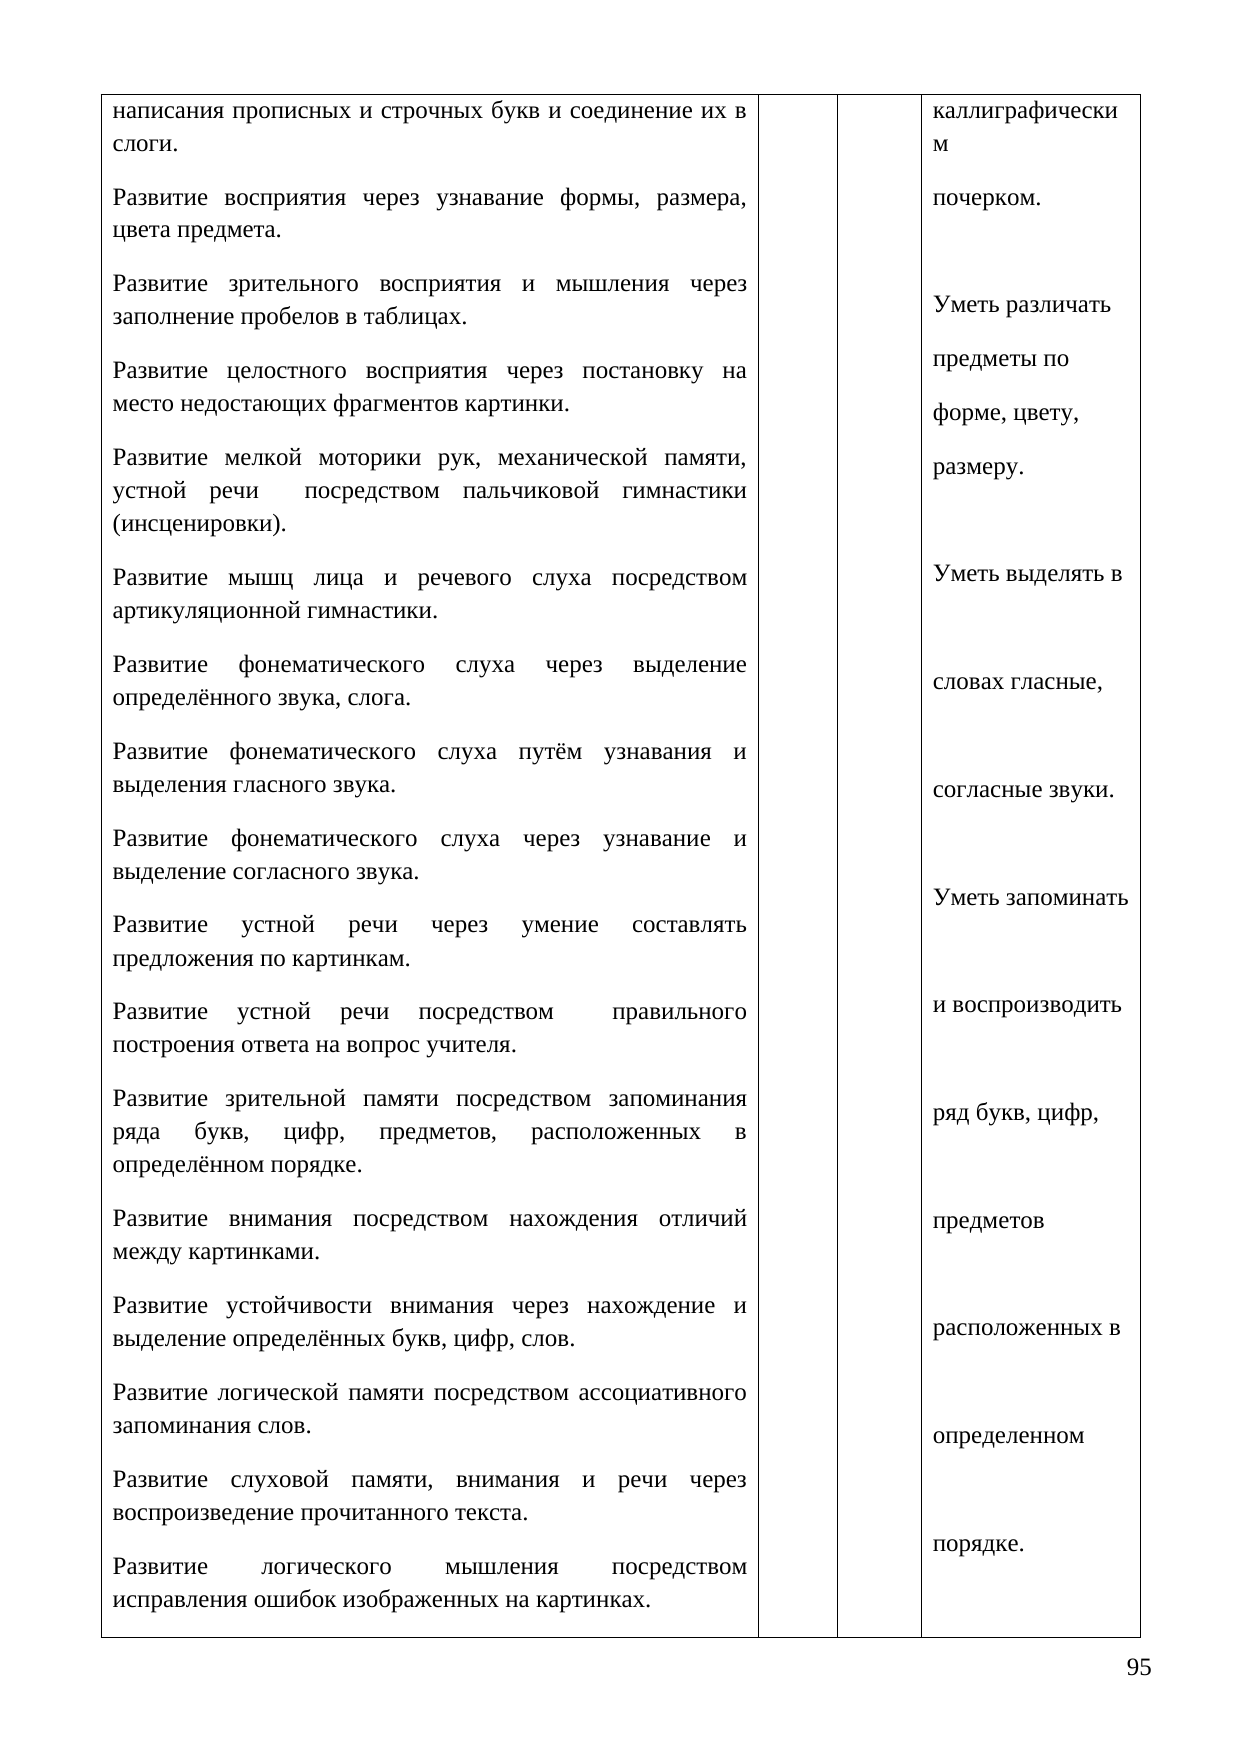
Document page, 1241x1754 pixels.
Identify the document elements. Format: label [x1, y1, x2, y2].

table_cell [922, 95, 1140, 1637]
table_cell [838, 95, 921, 1637]
table_cell [102, 95, 758, 1637]
table_cell [759, 95, 837, 1637]
